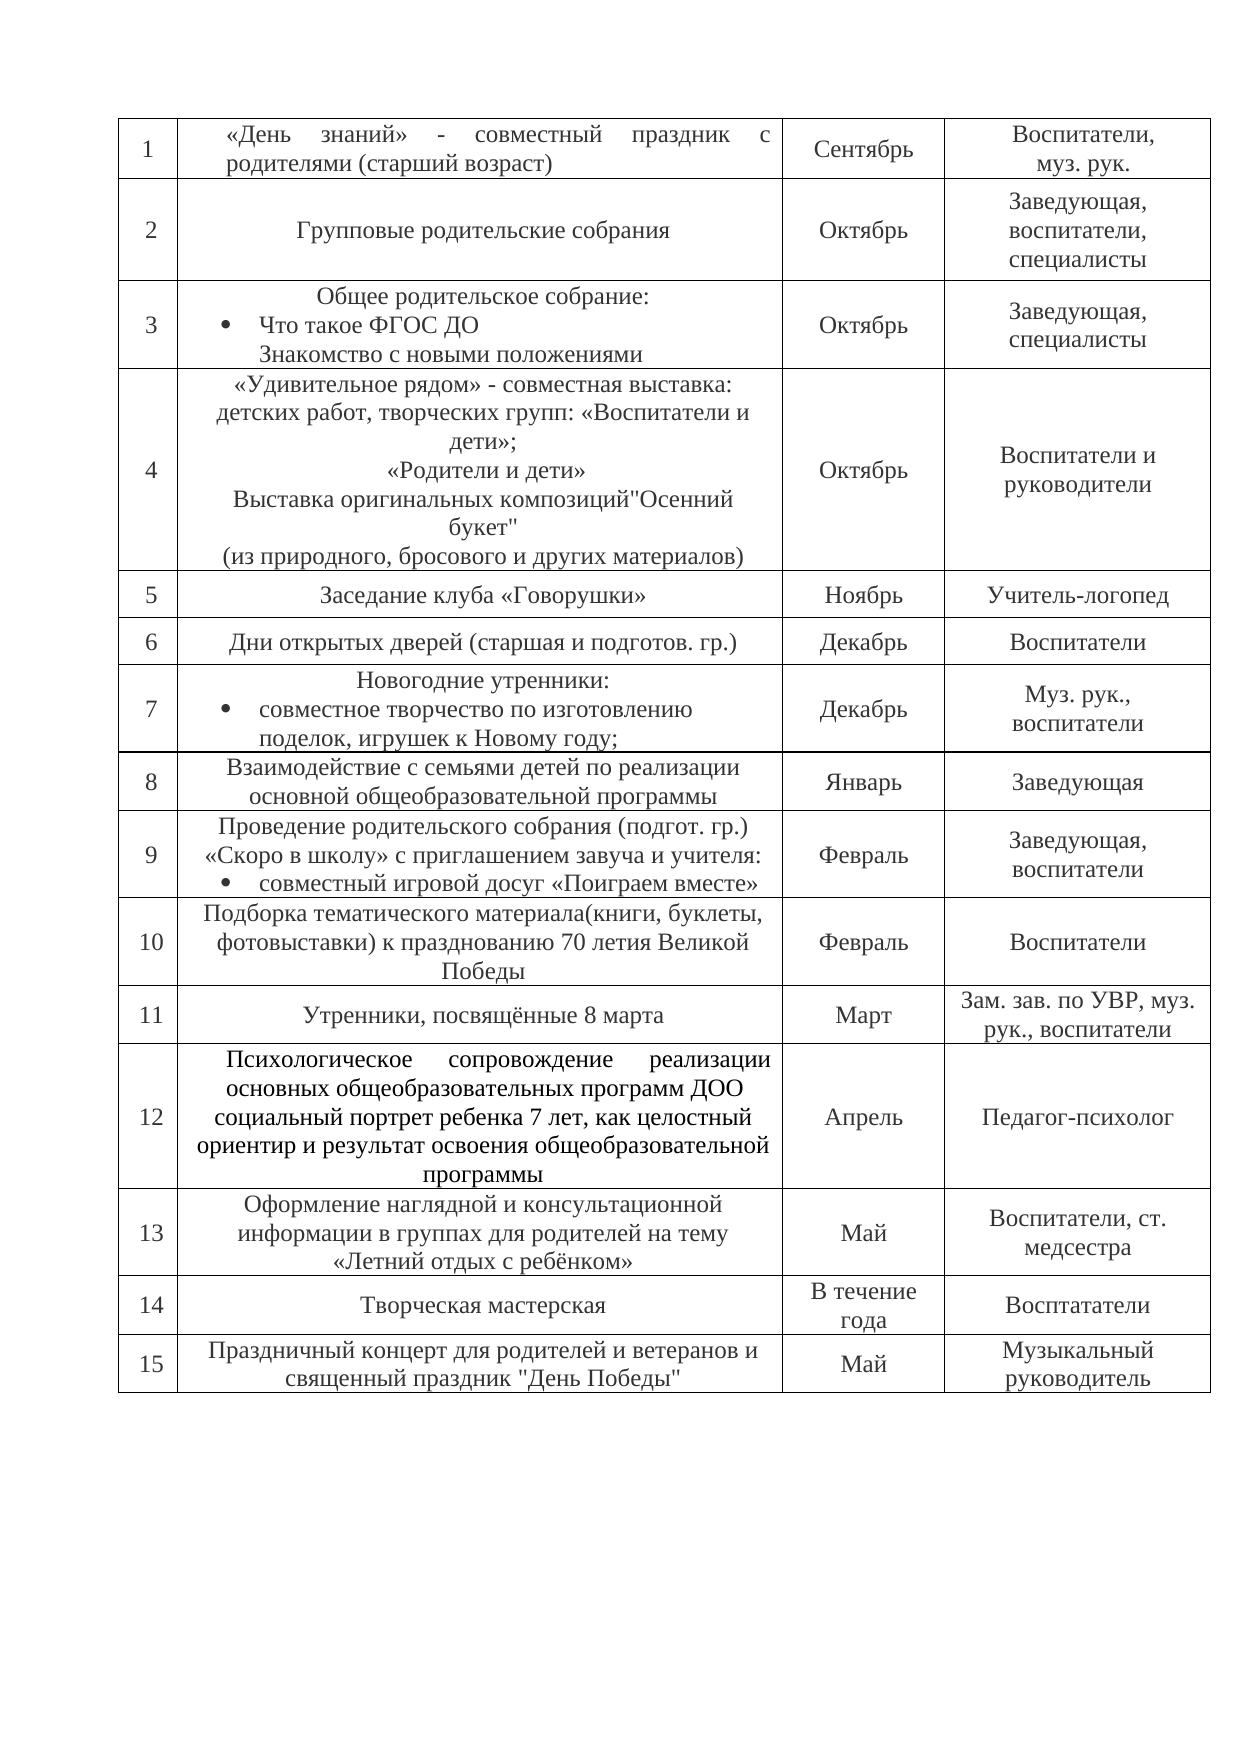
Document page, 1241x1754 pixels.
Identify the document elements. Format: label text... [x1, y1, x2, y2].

table_cell Январь [783, 753, 944, 810]
table_cell Ноябрь [783, 571, 944, 617]
table_cell Май [783, 1189, 944, 1275]
table_header Сентябрь [783, 119, 944, 177]
table_cell Октябрь [783, 179, 944, 280]
table_cell Воспитатели [945, 898, 1210, 984]
table_cell «Удивительное рядом» - совместная выставка: детских работ, творческих групп: «Воспитатели и дети»; «Родители и дети» Выставка оригинальных композиций"Осенний букет" (из природного, бросового и других материалов) [178, 369, 782, 570]
table_cell 15 [119, 1335, 177, 1392]
table_cell Восптататели [945, 1276, 1210, 1334]
table_cell Новогодние утренники: совместное творчество по изготовлению поделок, игрушек к Новому году; [178, 665, 782, 751]
table_cell Муз. рук., воспитатели [945, 665, 1210, 751]
table_cell Заведующая [945, 753, 1210, 810]
table_header «День знаний» - совместный праздник с родителями (старший возраст) [178, 119, 782, 177]
table_cell Март [783, 986, 944, 1043]
table_cell Заведующая, воспитатели [945, 811, 1210, 897]
table_cell Утренники, посвящённые 8 марта [178, 986, 782, 1043]
table_cell Музыкальный руководитель [945, 1335, 1210, 1392]
table_header 1 [119, 119, 177, 177]
table_cell Февраль [783, 811, 944, 897]
table_cell Праздничный концерт для родителей и ветеранов и священный праздник "День Победы" [178, 1335, 782, 1392]
table_cell 11 [119, 986, 177, 1043]
table_cell Заведующая, специалисты [945, 281, 1210, 368]
table_cell Заведующая, воспитатели, специалисты [945, 179, 1210, 280]
table_cell Психологическое сопровождение реализации основных общеобразовательных программ ДОО социальный портрет ребенка 7 лет, как целостный ориентир и результат освоения общеобразовательной программы [178, 1044, 782, 1188]
table_cell 3 [119, 281, 177, 368]
table_cell Декабрь [783, 665, 944, 751]
table_cell 7 [119, 665, 177, 751]
table_cell Дни открытых дверей (старшая и подготов. гр.) [178, 618, 782, 664]
table_cell Октябрь [783, 369, 944, 570]
table_cell 8 [119, 753, 177, 810]
table_cell 9 [119, 811, 177, 897]
table_cell Групповые родительские собрания [178, 179, 782, 280]
table_cell Май [783, 1335, 944, 1392]
table_cell Воспитатели, ст. медсестра [945, 1189, 1210, 1275]
table_cell Проведение родительского собрания (подгот. гр.) «Скоро в школу» с приглашением завуча и учителя: совместный игровой досуг «Поиграем вместе» [178, 811, 782, 897]
table_cell Взаимодействие с семьями детей по реализации основной общеобразовательной программы [178, 753, 782, 810]
table_cell 2 [119, 179, 177, 280]
table_cell Декабрь [783, 618, 944, 664]
table_cell Общее родительское собрание: Что такое ФГОС ДО Знакомство с новыми положениями [178, 281, 782, 368]
table_cell 13 [119, 1189, 177, 1275]
table_cell Заседание клуба «Говорушки» [178, 571, 782, 617]
table_cell Учитель-логопед [945, 571, 1210, 617]
table_cell Зам. зав. по УВР, муз. рук., воспитатели [945, 986, 1210, 1043]
table_cell 12 [119, 1044, 177, 1188]
table_cell Февраль [783, 898, 944, 984]
table_cell В течение года [783, 1276, 944, 1334]
table_header Воспитатели, муз. рук. [945, 119, 1210, 177]
table_cell Апрель [783, 1044, 944, 1188]
table_cell 14 [119, 1276, 177, 1334]
table_cell Подборка тематического материала(книги, буклеты, фотовыставки) к празднованию 70 летия Великой Победы [178, 898, 782, 984]
table_cell Воспитатели и руководители [945, 369, 1210, 570]
table_cell 6 [119, 618, 177, 664]
table_cell 4 [119, 369, 177, 570]
table_cell Воспитатели [945, 618, 1210, 664]
table_cell 10 [119, 898, 177, 984]
table_cell Оформление наглядной и консультационной информации в группах для родителей на тему «Летний отдых с ребёнком» [178, 1189, 782, 1275]
table_cell 5 [119, 571, 177, 617]
table_cell Педагог-психолог [945, 1044, 1210, 1188]
table_cell Октябрь [783, 281, 944, 368]
table_cell Творческая мастерская [178, 1276, 782, 1334]
